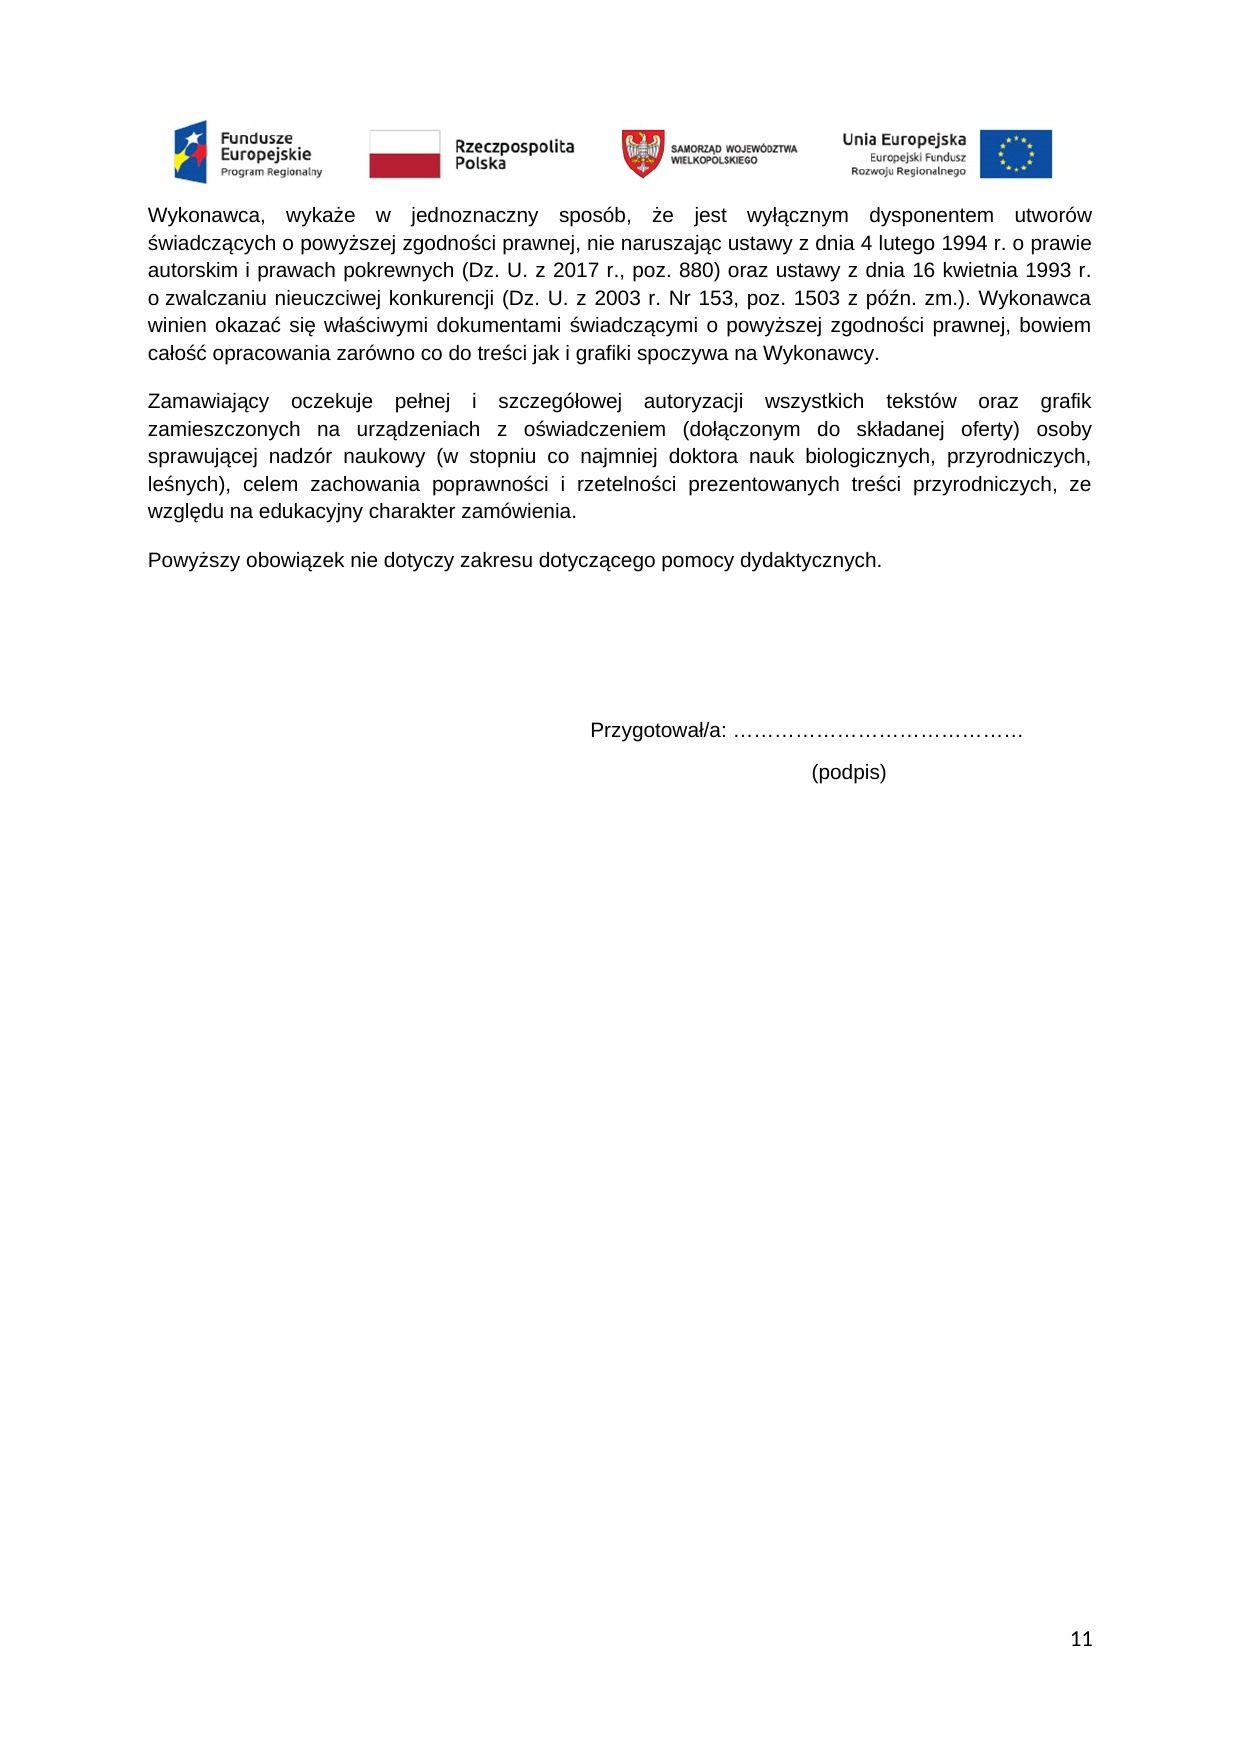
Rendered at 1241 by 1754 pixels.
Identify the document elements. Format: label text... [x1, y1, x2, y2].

text Przygotował/a: …………………………………… [148, 717, 1093, 741]
text Zamawiający oczekuje pełnej i szczegółowej autoryzacji wszystkich tekstów oraz grafik zamieszczonych na urządzeniach z oświadczeniem (dołączonym do składanej oferty) osoby sprawującej nadzór naukowy (w stopniu co najmniej doktora nauk biologicznych, przyrodniczych, leśnych), celem zachowania poprawności i rzetelności prezentowanych treści przyrodniczych, ze względu na edukacyjny charakter zamówienia. [148, 389, 1093, 523]
text (podpis) [148, 760, 1093, 784]
text Powyższy obowiązek nie dotyczy zakresu dotyczącego pomocy dydaktycznych. [148, 547, 1093, 571]
picture [147, 101, 1079, 204]
